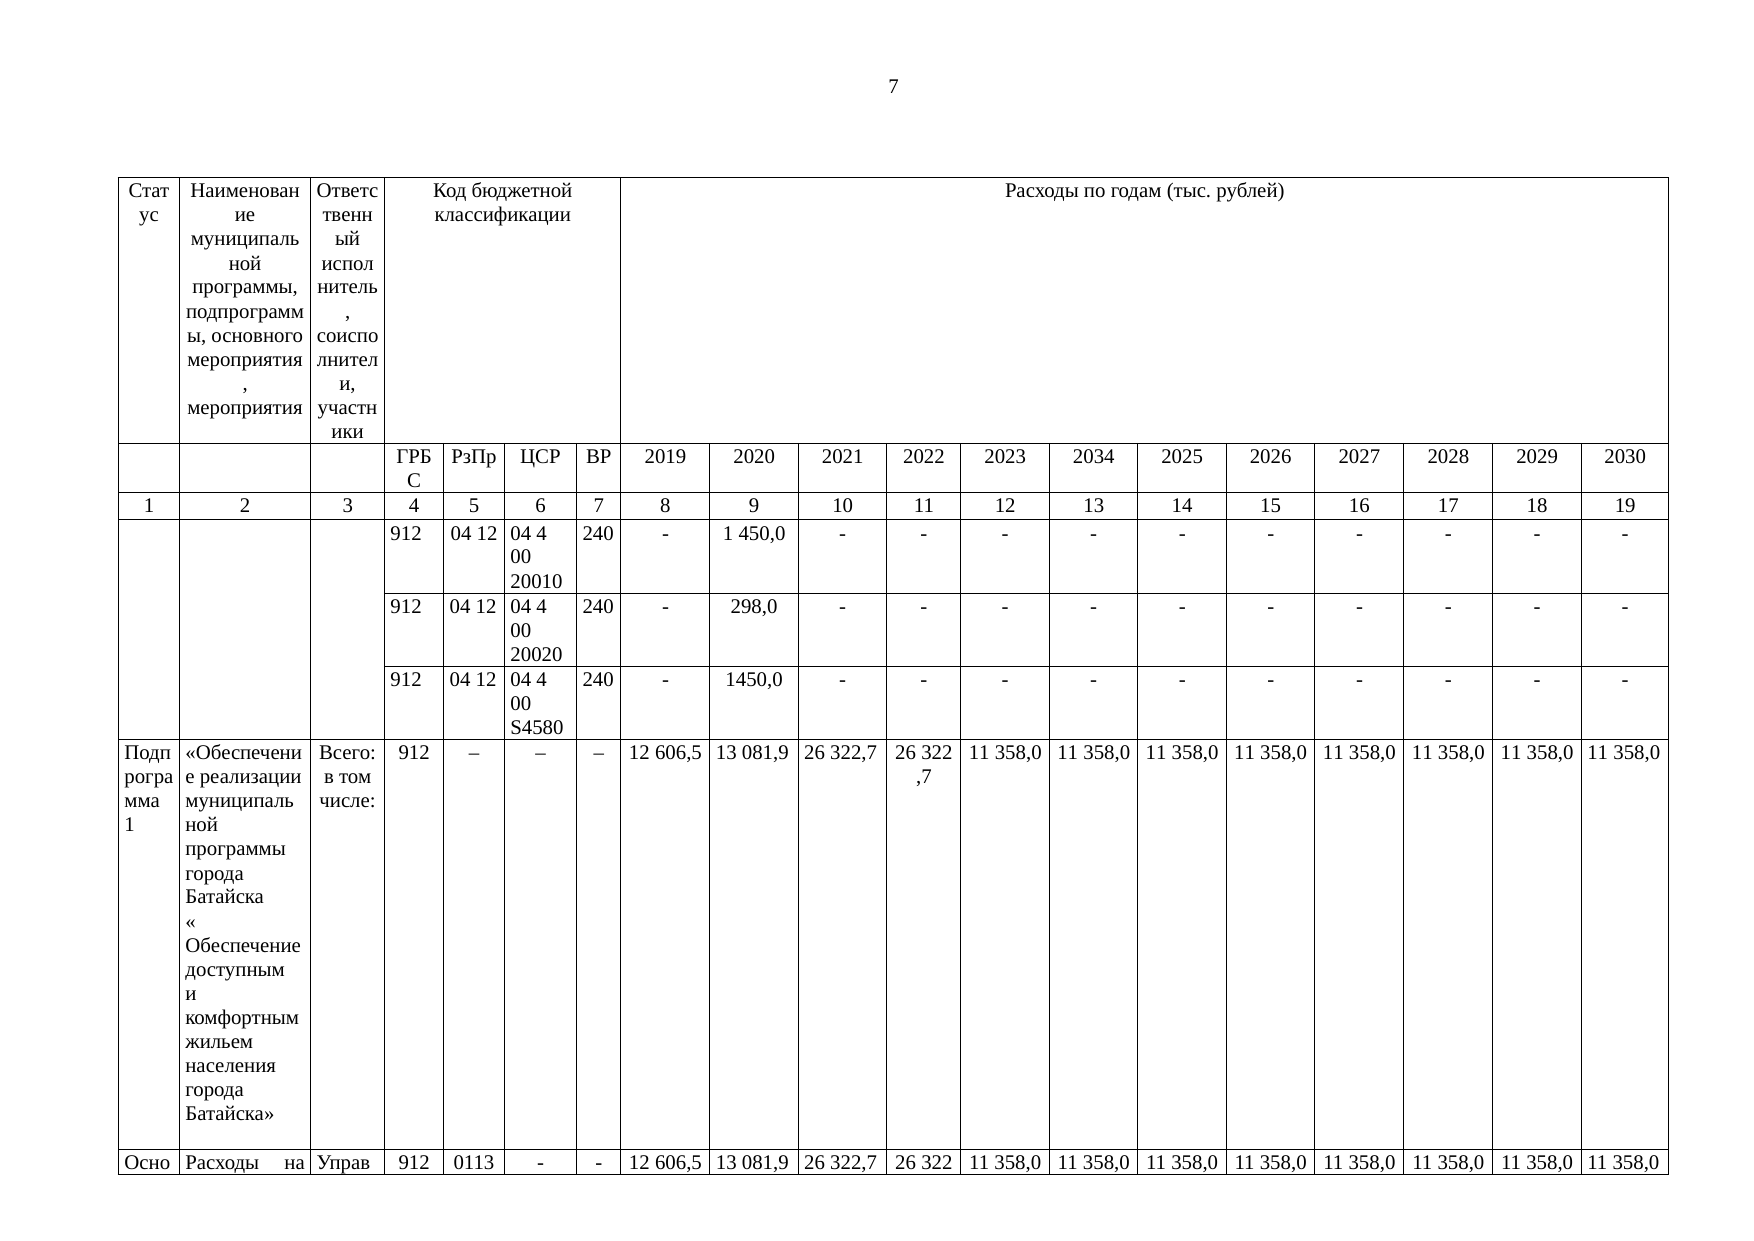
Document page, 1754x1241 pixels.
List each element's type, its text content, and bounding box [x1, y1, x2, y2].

table_cell 18 [1493, 493, 1581, 519]
table_cell - [887, 520, 960, 593]
table_cell - [621, 520, 709, 593]
table_cell - [799, 520, 886, 593]
table_cell – [444, 740, 504, 1149]
table_cell 04 4 00 20020 [505, 594, 576, 666]
table_cell 2026 [1227, 444, 1314, 492]
table_cell - [621, 667, 709, 739]
table_cell - [1315, 667, 1403, 739]
table_cell 6 [505, 493, 576, 519]
table_cell - [799, 667, 886, 739]
table_cell 298,0 [710, 594, 798, 666]
table_cell - [505, 1150, 576, 1174]
table_cell Основное мероприятие 1.1 [119, 1150, 179, 1174]
table_header Статус [119, 178, 179, 443]
table_cell 2 [180, 493, 310, 519]
table_cell ВР [577, 444, 620, 492]
table_cell - [1493, 667, 1581, 739]
table_cell 13 081,9 [710, 1150, 798, 1174]
table_cell РзПр [444, 444, 504, 492]
table_cell 912 [385, 1150, 443, 1174]
table_cell Всего: в том числе: [311, 740, 384, 1149]
table_cell 3 [311, 493, 384, 519]
table_cell Подпрограмма 1 [119, 740, 179, 1149]
table_cell 912 [385, 520, 443, 593]
table_cell 13 081,9 [710, 740, 798, 1149]
table_cell 26 322,7 [887, 740, 960, 1149]
table_cell 10 [799, 493, 886, 519]
table_cell 11 358,0 [1138, 740, 1226, 1149]
table_cell - [887, 594, 960, 666]
table_cell 12 [961, 493, 1049, 519]
table_cell 04 12 [444, 594, 504, 666]
table_cell - [1315, 594, 1403, 666]
table_cell - [1493, 520, 1581, 593]
table_header Ответственный исполнитель, соисполнители, участники [311, 178, 384, 443]
table_cell - [1050, 520, 1137, 593]
table_cell 26 322,7 [799, 740, 886, 1149]
table_cell 12 606,5 [621, 1150, 709, 1174]
table_cell 240 [577, 520, 620, 593]
table_cell - [961, 667, 1049, 739]
table_cell 04 12 [444, 520, 504, 593]
table_cell 11 358,0 [1582, 740, 1668, 1149]
table_cell ГРБС [385, 444, 443, 492]
table_cell 15 [1227, 493, 1314, 519]
table_cell 11 358,0 [961, 740, 1049, 1149]
table_cell 2019 [621, 444, 709, 492]
table_cell - [1050, 667, 1137, 739]
table_cell 5 [444, 493, 504, 519]
table_cell 11 358,0 [1582, 1150, 1668, 1174]
table_header Код бюджетной классификации [385, 178, 620, 443]
table_cell - [1227, 520, 1314, 593]
table_cell 16 [1315, 493, 1403, 519]
table_cell 2028 [1404, 444, 1492, 492]
table_cell 4 [385, 493, 443, 519]
table_cell 11 358,0 [1050, 1150, 1137, 1174]
table_cell 912 [385, 740, 443, 1149]
table_cell 14 [1138, 493, 1226, 519]
table_cell 2023 [961, 444, 1049, 492]
table_cell 240 [577, 667, 620, 739]
table_cell 11 358,0 [1315, 740, 1403, 1149]
table_cell 26 322,7 [799, 1150, 886, 1174]
table_cell 17 [1404, 493, 1492, 519]
table_cell 11 358,0 [1404, 740, 1492, 1149]
table_cell 2034 [1050, 444, 1137, 492]
table_cell 11 358,0 [1227, 1150, 1314, 1174]
table_cell 2025 [1138, 444, 1226, 492]
table_cell 1450,0 [710, 667, 798, 739]
table_cell 11 358,0 [1493, 1150, 1581, 1174]
table_cell 1 [119, 493, 179, 519]
table_cell 2022 [887, 444, 960, 492]
table_cell - [1138, 520, 1226, 593]
table_cell 11 358,0 [1315, 1150, 1403, 1174]
table_cell 13 [1050, 493, 1137, 519]
table_cell - [1404, 594, 1492, 666]
table_cell - [961, 594, 1049, 666]
table_cell [311, 444, 384, 492]
table_cell - [1227, 594, 1314, 666]
table_cell 2029 [1493, 444, 1581, 492]
table_cell - [1582, 594, 1668, 666]
table_cell 0113 [444, 1150, 504, 1174]
table_cell [119, 444, 179, 492]
table_cell 912 [385, 594, 443, 666]
table_cell - [1582, 667, 1668, 739]
table_cell 11 358,0 [1138, 1150, 1226, 1174]
table_cell - [1404, 667, 1492, 739]
table_header Наименование муниципальной программы, подпрограммы, основного мероприятия, мероприятия [180, 178, 310, 443]
table_cell 26 322,7 [887, 1150, 960, 1174]
table_header Расходы по годам (тыс. рублей) [621, 178, 1668, 443]
table_cell [180, 444, 310, 492]
table_cell 2027 [1315, 444, 1403, 492]
table_cell - [1227, 667, 1314, 739]
table_cell 11 [887, 493, 960, 519]
table_cell 2030 [1582, 444, 1668, 492]
table_cell 11 358,0 [961, 1150, 1049, 1174]
table_cell - [577, 1150, 620, 1174]
table_cell - [1493, 594, 1581, 666]
table_cell – [577, 740, 620, 1149]
table_cell - [1138, 594, 1226, 666]
table_cell 11 358,0 [1227, 740, 1314, 1149]
table_cell - [1050, 594, 1137, 666]
table_cell 8 [621, 493, 709, 519]
table_cell 11 358,0 [1050, 740, 1137, 1149]
table_cell 240 [577, 594, 620, 666]
table_cell 04 12 [444, 667, 504, 739]
table_cell 04 4 00 20010 [505, 520, 576, 593]
table_cell - [1404, 520, 1492, 593]
table_cell 2020 [710, 444, 798, 492]
table_cell 912 [385, 667, 443, 739]
table_cell - [1138, 667, 1226, 739]
table_cell «Обеспечение реализации муниципальной программы города Батайска «Обеспечение доступным и комфортным жильем населения города Батайска» [180, 740, 310, 1149]
table_cell - [1315, 520, 1403, 593]
table_cell - [1582, 520, 1668, 593]
table_cell - [621, 594, 709, 666]
table_cell ЦСР [505, 444, 576, 492]
table_cell 1 450,0 [710, 520, 798, 593]
table_cell 19 [1582, 493, 1668, 519]
table_cell 11 358,0 [1404, 1150, 1492, 1174]
table_cell 7 [577, 493, 620, 519]
table_cell 11 358,0 [1493, 740, 1581, 1149]
table_cell 12 606,5 [621, 740, 709, 1149]
table_cell 9 [710, 493, 798, 519]
table_cell - [961, 520, 1049, 593]
table_cell – [505, 740, 576, 1149]
table_cell - [887, 667, 960, 739]
table_cell 04 4 00 S4580 [505, 667, 576, 739]
table_cell 2021 [799, 444, 886, 492]
table_cell - [799, 594, 886, 666]
